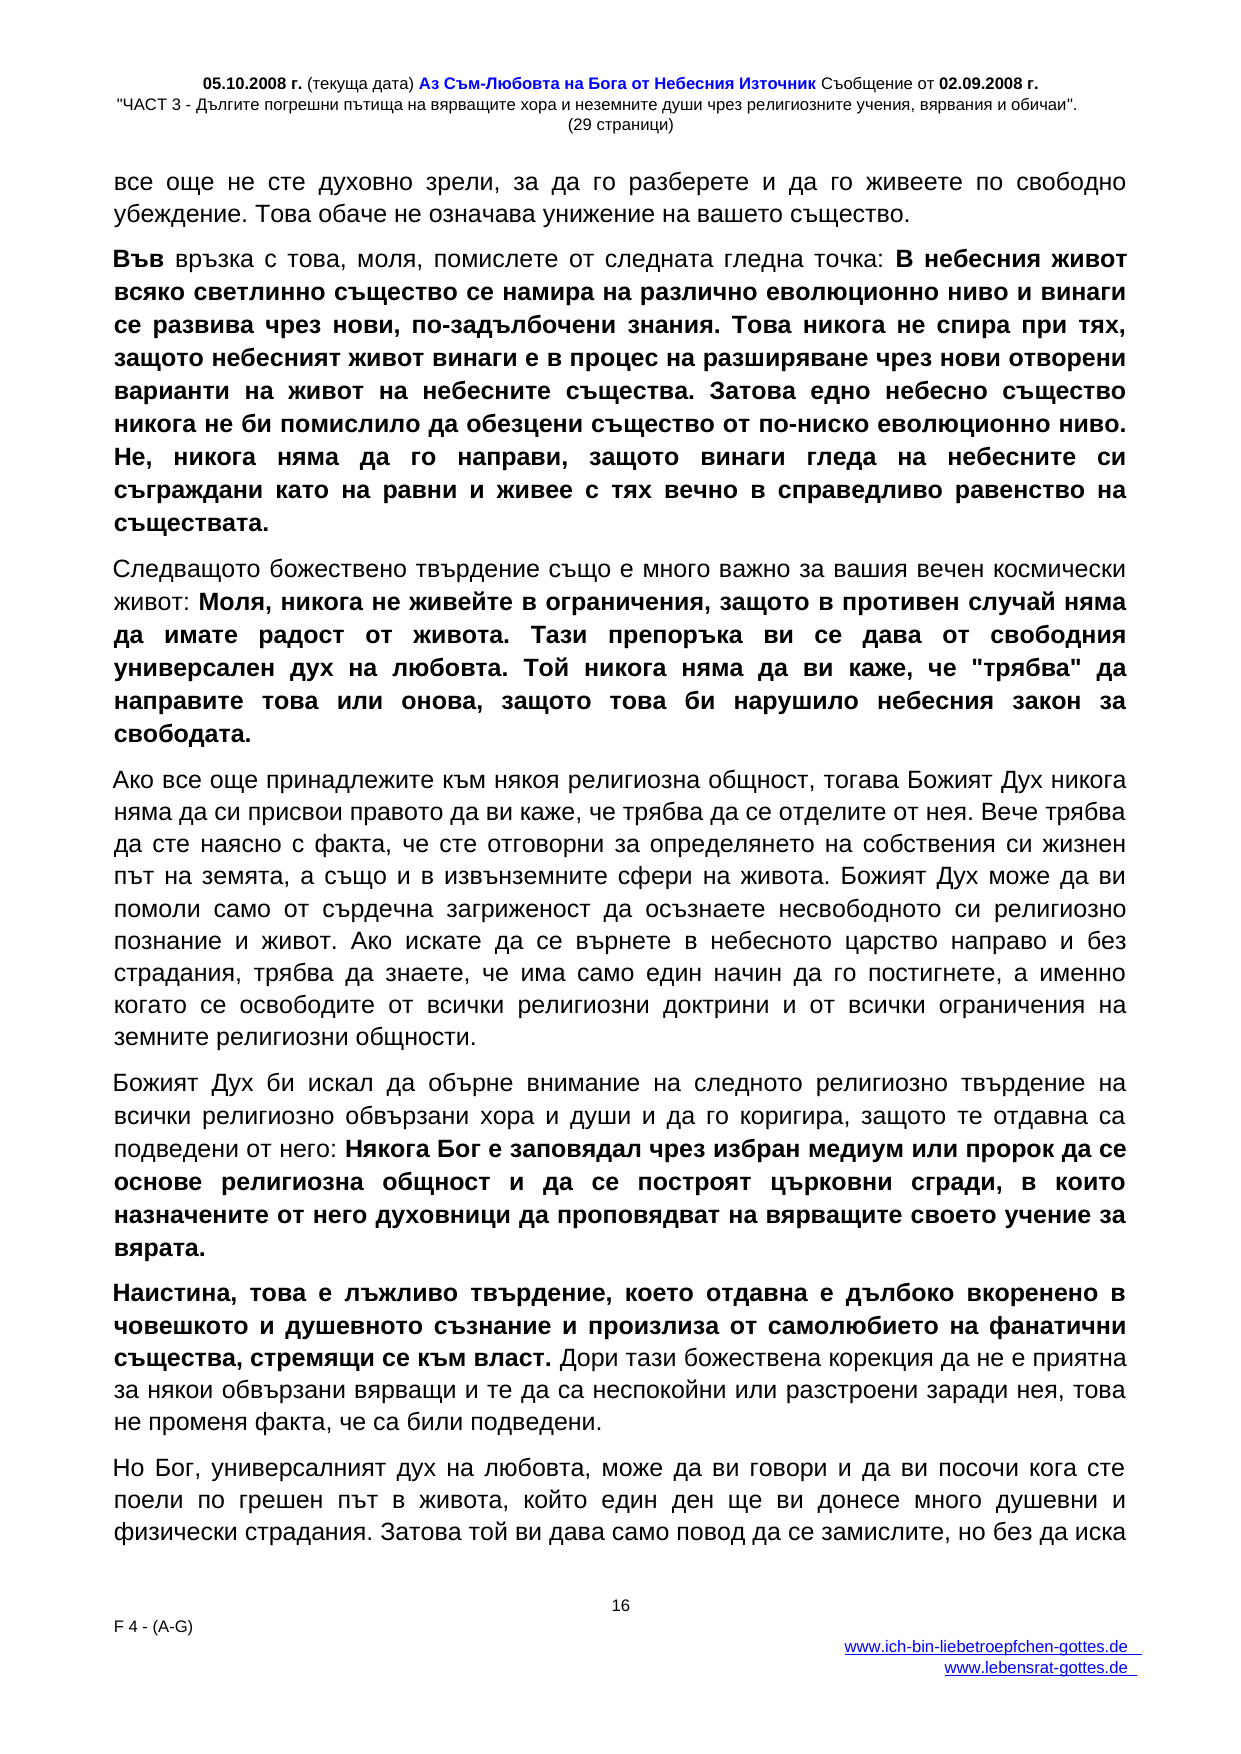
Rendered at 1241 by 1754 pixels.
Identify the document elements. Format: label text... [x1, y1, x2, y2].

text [112, 167, 1128, 228]
text Ако все още принадлежите към някоя религиозна общност, тогава Божият Дух никога няма да си присвои правото да ви каже, че трябва да се отделите от нея. Вече трябва да сте наясно с факта, че сте отговорни за определянето на собствения си жизнен път на земята, а също и в извънземните сфери на живота. Божият Дух може да ви помоли само от сърдечна загриженост да осъзнаете несвободното си религиозно познание и живот. Ако искате да се върнете в небесното царство направо и без страдания, трябва да знаете, че има само един начин да го постигнете, а именно когато се освободите от всички религиозни доктрини и от всички ограничения на земните религиозни общности. [112, 765, 1128, 1051]
text Божият Дух би искал да обърне внимание на следното религиозно твърдение на всички религиозно обвързани хора и души и да го коригира, защото те отдавна са подведени от него: Някога Бог е заповядал чрез избран медиум или пророк да се основе религиозна общност и да се построят църковни сгради, в които назначените от него духовници да проповядват на вярващите своето учение за вярата. [112, 1068, 1128, 1262]
text Във връзка с това, моля, помислете от следната гледна точка: В небесния живот всяко светлинно същество се намира на различно еволюционно ниво и винаги се развива чрез нови, по-задълбочени знания. Това никога не спира при тях, защото небесният живот винаги е в процес на разширяване чрез нови отворени варианти на живот на небесните същества. Затова едно небесно същество никога не би помислило да обезцени същество от по-ниско еволюционно ниво. Не, никога няма да го направи, защото винаги гледа на небесните си съграждани като на равни и живее с тях вечно в справедливо равенство на съществата. [112, 244, 1128, 537]
text Следващото божествено твърдение също е много важно за вашия вечен космически живот: Моля, никога не живейте в ограничения, защото в противен случай няма да имате радост от живота. Тази препоръка ви се дава от свободния универсален дух на любовта. Той никога няма да ви каже, че "трябва" да направите това или онова, защото това би нарушило небесния закон за свободата. [112, 554, 1128, 748]
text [112, 1453, 1128, 1546]
text Наистина, това е лъжливо твърдение, което отдавна е дълбоко вкоренено в човешкото и душевното съзнание и произлиза от самолюбието на фанатични същества, стремящи се към власт. Дори тази божествена корекция да не е приятна за някои обвързани вярващи и те да са неспокойни или разстроени заради нея, това не променя факта, че са били подведени. [112, 1278, 1128, 1436]
